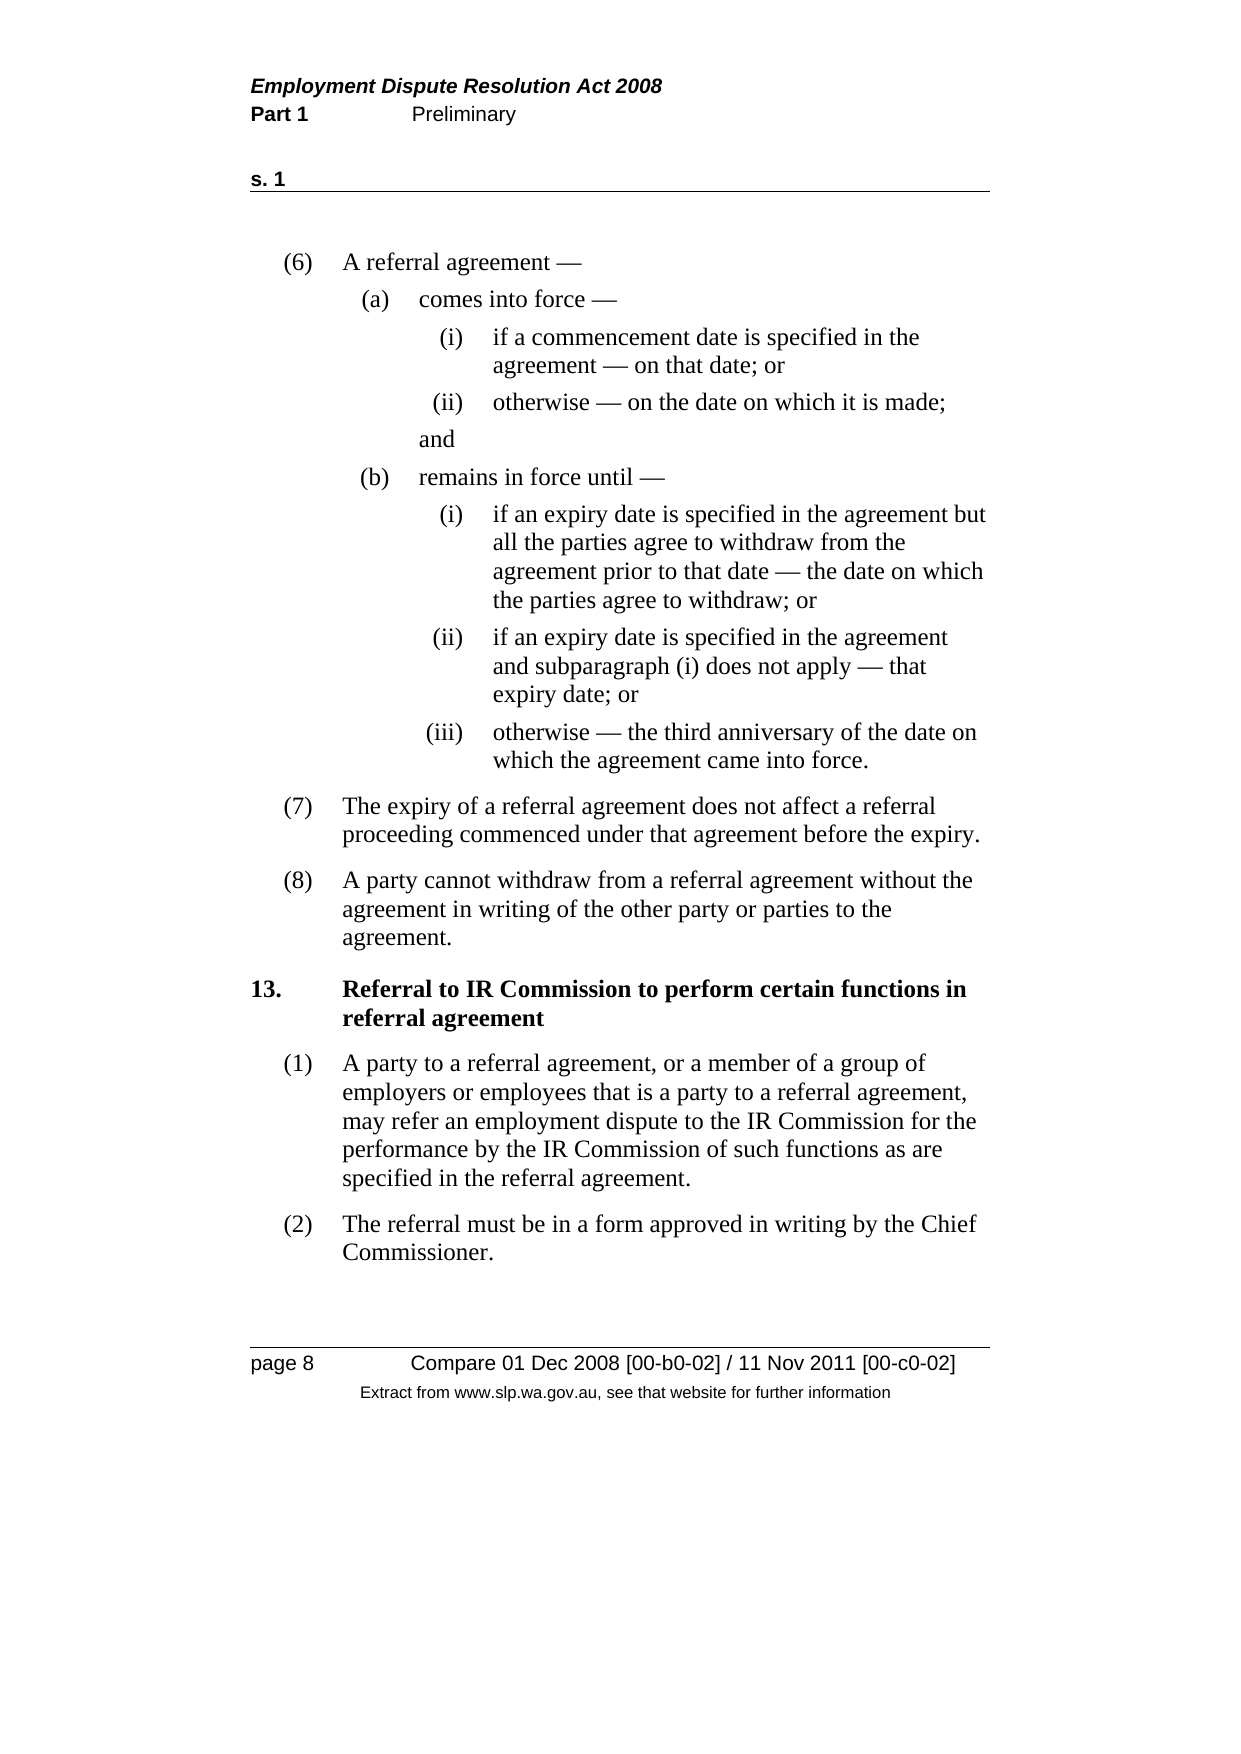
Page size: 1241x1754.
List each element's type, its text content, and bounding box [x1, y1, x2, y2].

text (7) The expiry of a referral agreement does not affect a referral proceeding commenced under that agreement before the expiry. [250, 791, 990, 848]
text (iii) otherwise — the third anniversary of the date on which the agreement came into force. [250, 717, 990, 774]
text (i) if a commencement date is specified in the agreement — on that date; or [250, 322, 990, 379]
text (ii) if an expiry date is specified in the agreement and subparagraph (i) does not apply — that expiry date; or [250, 622, 990, 708]
text (a) comes into force — [250, 284, 990, 313]
text (1) A party to a referral agreement, or a member of a group of employers or employees that is a party to a referral agreement, may refer an employment dispute to the IR Commission for the performance by the IR Commission of such functions as are specified in the referral agreement. [250, 1048, 990, 1192]
text (8) A party cannot withdraw from a referral agreement without the agreement in writing of the other party or parties to the agreement. [250, 865, 990, 951]
text (b) remains in force until — [250, 462, 990, 490]
text (ii) otherwise — on the date on which it is made; [250, 387, 990, 416]
text and [250, 424, 990, 453]
text (6) A referral agreement — [250, 247, 990, 276]
text (2) The referral must be in a form approved in writing by the Chief Commissioner. [250, 1209, 990, 1266]
text (i) if an expiry date is specified in the agreement but all the parties agree to withdraw from the agreement prior to that date — the date on which the parties agree to withdraw; or [250, 499, 990, 614]
subtitle 13. Referral to IR Commission to perform certain functions in referral agreement [250, 974, 990, 1032]
